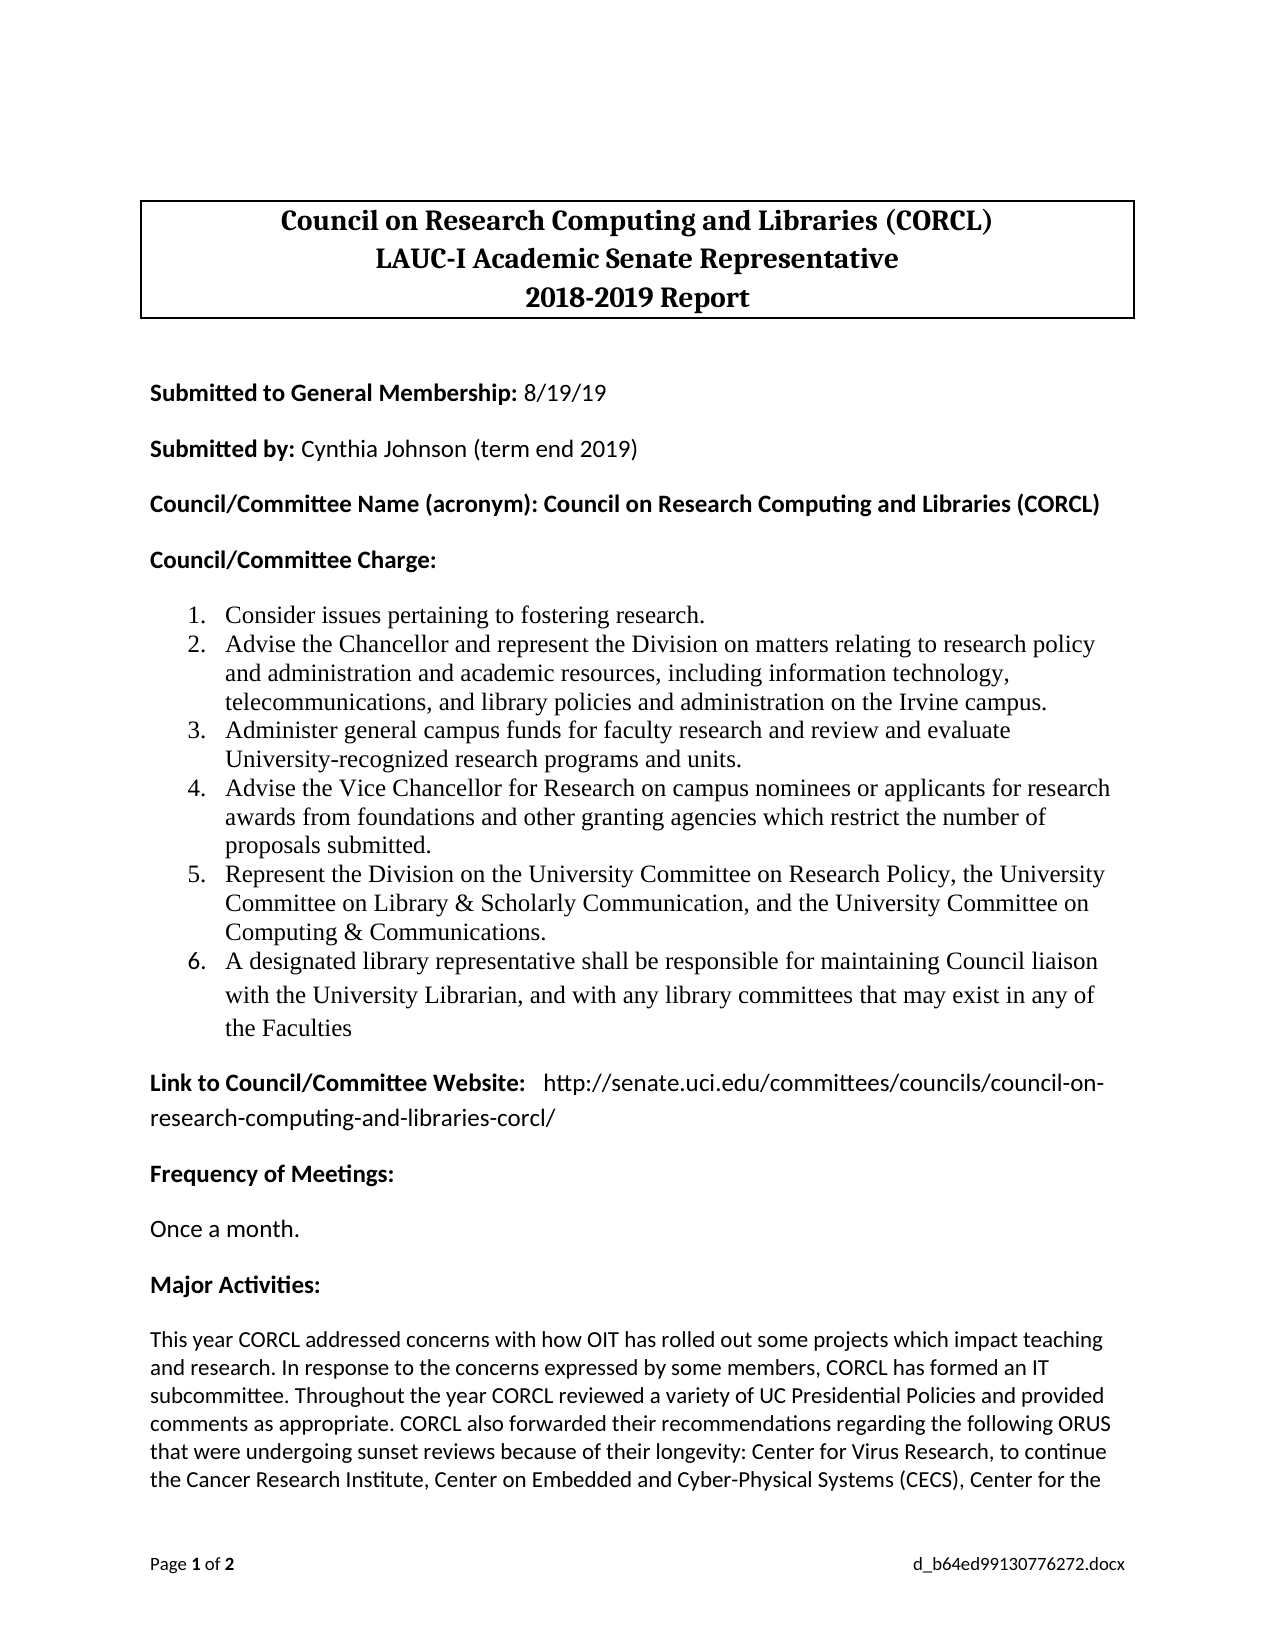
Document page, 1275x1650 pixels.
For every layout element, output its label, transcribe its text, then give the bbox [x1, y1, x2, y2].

text Submitted by: Cynthia Johnson (term end 2019) [150, 433, 1125, 463]
list Consider issues pertaining to fostering research. [187, 600, 1125, 629]
text Frequency of Meetings: [150, 1158, 1125, 1188]
list A designated library representative shall be responsible for maintaining Council liaison with the University Librarian, and with any library committees that may exist in any of the Faculties [187, 945, 1125, 1042]
text Submitted to General Membership: 8/19/19 [150, 377, 1125, 407]
text Council/Committee Name (acronym): Council on Research Computing and Libraries (CORCL) [150, 489, 1125, 519]
list Advise the Vice Chancellor for Research on campus nominees or applicants for research awards from foundations and other granting agencies which restrict the number of proposals submitted. [187, 773, 1125, 859]
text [150, 1325, 1125, 1493]
text Major Activities: [150, 1269, 1125, 1300]
subtitle 2018-2019 Report [142, 277, 1133, 317]
subtitle Council on Research Computing and Libraries (CORCL) [142, 202, 1133, 238]
list Administer general campus funds for faculty research and review and evaluate University-recognized research programs and units. [187, 715, 1125, 773]
list Represent the Division on the University Committee on Research Policy, the University Committee on Library & Scholarly Communication, and the University Committee on Computing & Communications. [187, 859, 1125, 945]
text Council/Committee Charge: [150, 544, 1125, 575]
text Once a month. [150, 1214, 1125, 1244]
list Advise the Chancellor and represent the Division on matters relating to research policy and administration and academic resources, including information technology, telecommunications, and library policies and administration on the Irvine campus. [187, 629, 1125, 715]
subtitle LAUC-I Academic Senate Representative [142, 238, 1133, 276]
text Link to Council/Committee Website: http://senate.uci.edu/committees/councils/council-on-research-computing-and-libraries-corcl/ [150, 1067, 1125, 1132]
